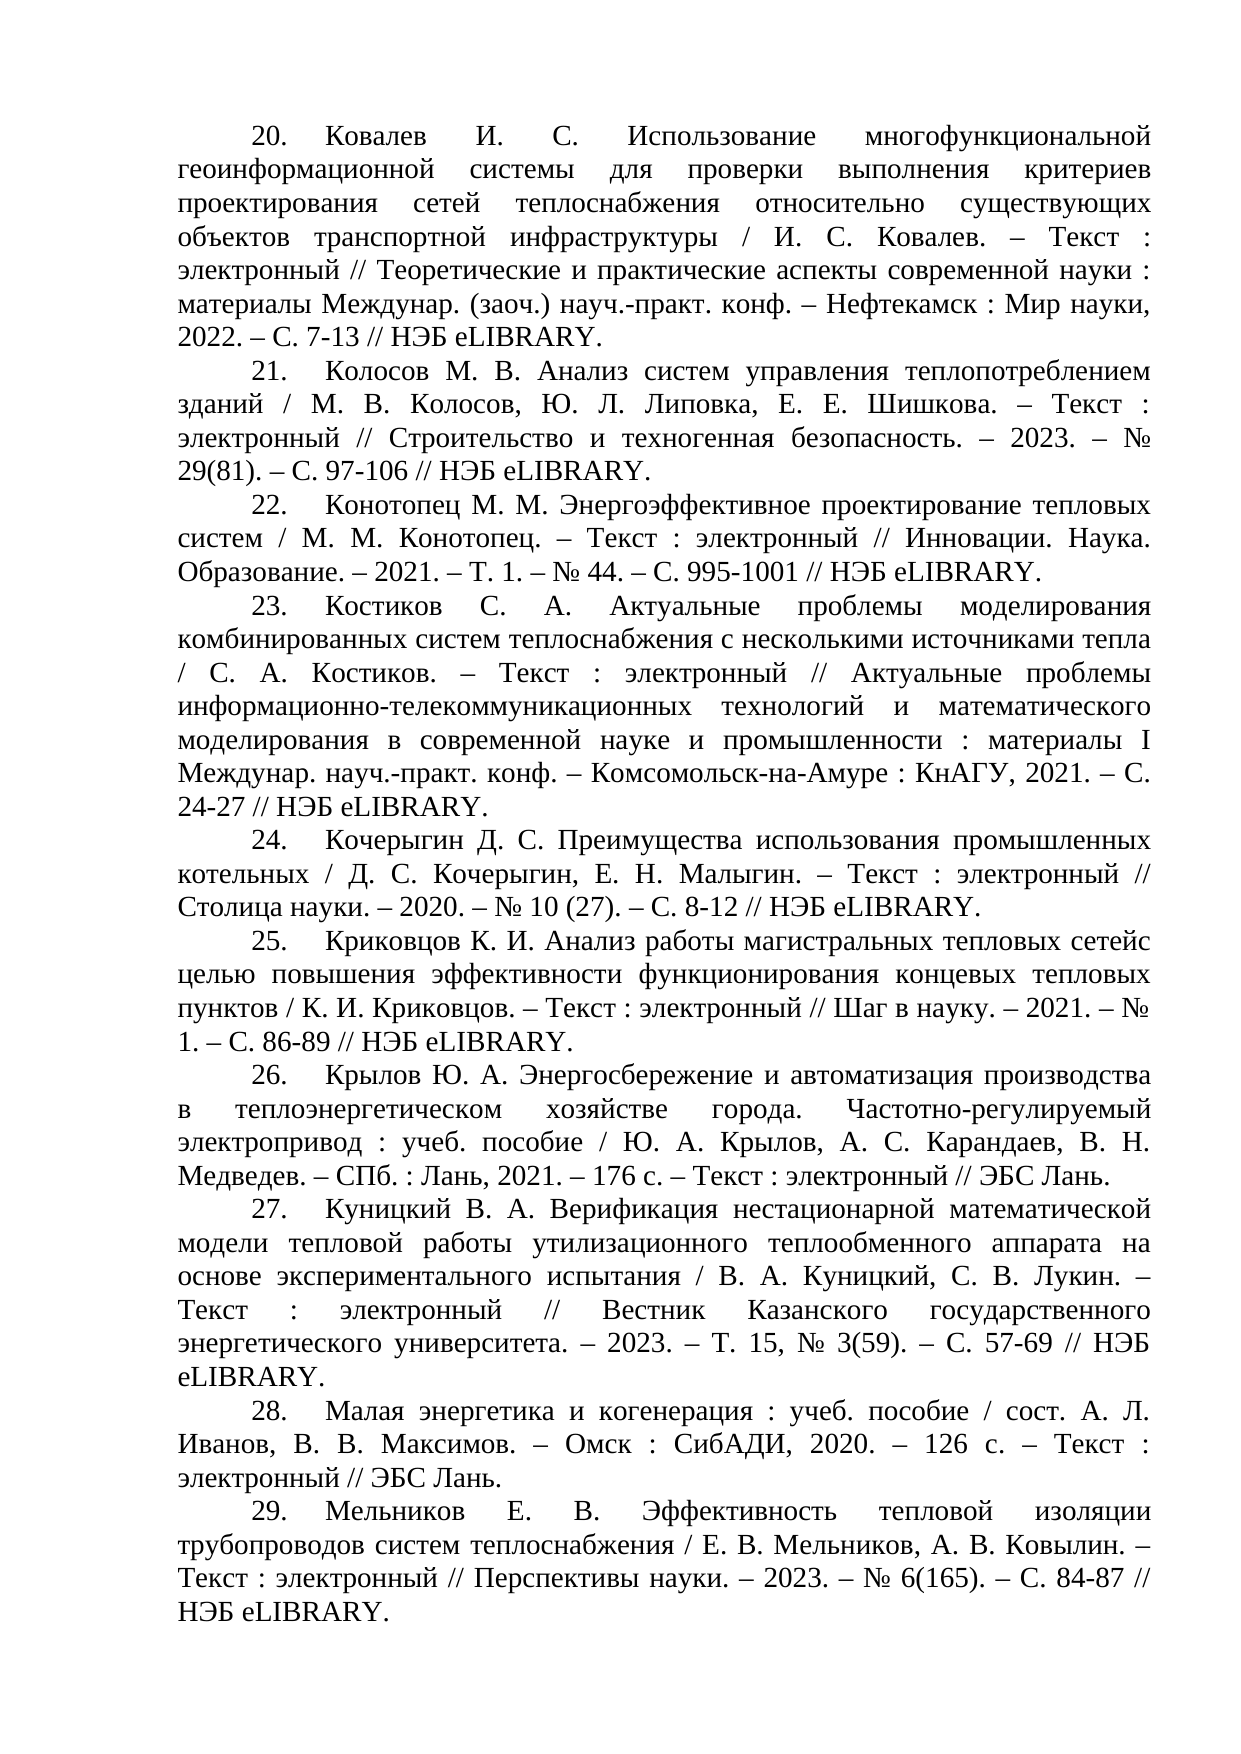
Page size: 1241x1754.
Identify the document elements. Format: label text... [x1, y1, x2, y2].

list Крылов Ю. А. Энергосбережение и автоматизация производства в теплоэнергетическом хозяйстве города. Частотно-регулируемый электропривод : учеб. пособие / Ю. А. Крылов, А. С. Карандаев, В. Н. Медведев. – СПб. : Лань, 2021. – 176 с. – Текст : электронный // ЭБС Лань. [177, 1057, 1152, 1191]
list Конотопец М. М. Энергоэффективное проектирование тепловых систем / М. М. Конотопец. – Текст : электронный // Инновации. Наука. Образование. – 2021. – Т. 1. – № 44. – С. 995-1001 // НЭБ eLIBRARY. [177, 487, 1152, 588]
list Куницкий В. А. Верификация нестационарной математической модели тепловой работы утилизационного теплообменного аппарата на основе экспериментального испытания / В. А. Куницкий, С. В. Лукин. – Текст : электронный // Вестник Казанского государственного энергетического университета. – 2023. – Т. 15, № 3(59). – С. 57-69 // НЭБ eLIBRARY. [177, 1191, 1152, 1393]
list Ковалев И. С. Использование многофункциональной геоинформационной системы для проверки выполнения критериев проектирования сетей теплоснабжения относительно существующих объектов транспортной инфраструктуры / И. С. Ковалев. – Текст : электронный // Теоретические и практические аспекты современной науки : материалы Междунар. (заоч.) науч.-практ. конф. – Нефтекамск : Мир науки, 2022. – С. 7-13 // НЭБ eLIBRARY. [177, 118, 1152, 353]
list Кочерыгин Д. С. Преимущества использования промышленных котельных / Д. С. Кочерыгин, Е. Н. Малыгин. – Текст : электронный // Столица науки. – 2020. – № 10 (27). – С. 8-12 // НЭБ eLIBRARY. [177, 822, 1152, 923]
list Колосов М. В. Анализ систем управления теплопотреблением зданий / М. В. Колосов, Ю. Л. Липовка, Е. Е. Шишкова. – Текст : электронный // Строительство и техногенная безопасность. – 2023. – № 29(81). – С. 97-106 // НЭБ eLIBRARY. [177, 353, 1152, 487]
list Костиков С. А. Актуальные проблемы моделирования комбинированных систем теплоснабжения с несколькими источниками тепла / С. А. Костиков. – Текст : электронный // Актуальные проблемы информационно-телекоммуникационных технологий и математического моделирования в современной науке и промышленности : материалы I Междунар. науч.-практ. конф. – Комсомольск-на-Амуре : КнАГУ, 2021. – С. 24-27 // НЭБ eLIBRARY. [177, 588, 1152, 822]
list Криковцов К. И. Анализ работы магистральных тепловых сетейс целью повышения эффективности функционирования концевых тепловых пунктов / К. И. Криковцов. – Текст : электронный // Шаг в науку. – 2021. – № 1. – С. 86-89 // НЭБ eLIBRARY. [177, 923, 1152, 1057]
list Мельников Е. В. Эффективность тепловой изоляции трубопроводов систем теплоснабжения / Е. В. Мельников, А. В. Ковылин. – Текст : электронный // Перспективы науки. – 2023. – № 6(165). – С. 84-87 // НЭБ eLIBRARY. [177, 1493, 1152, 1627]
list Малая энергетика и когенерация : учеб. пособие / сост. А. Л. Иванов, В. В. Максимов. – Омск : СибАДИ, 2020. – 126 с. – Текст : электронный // ЭБС Лань. [177, 1393, 1152, 1493]
